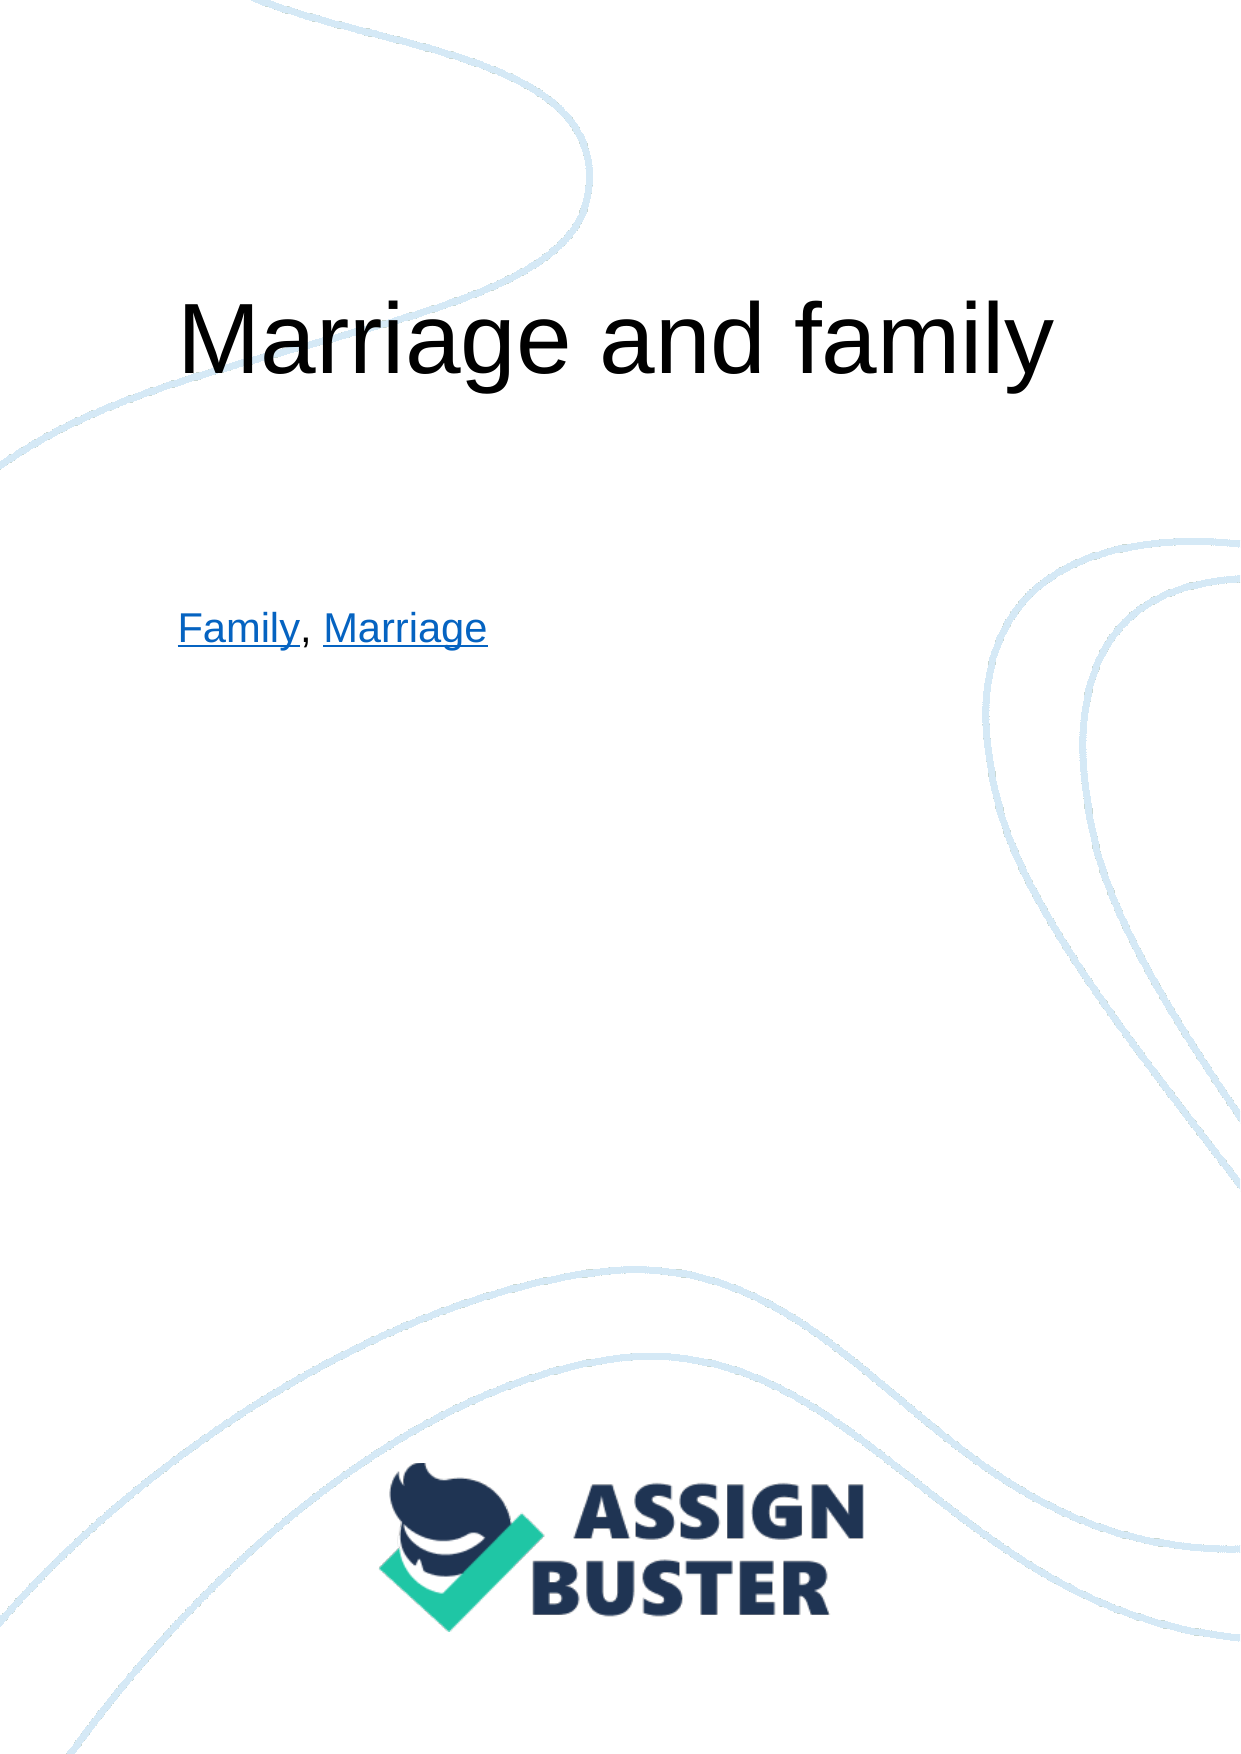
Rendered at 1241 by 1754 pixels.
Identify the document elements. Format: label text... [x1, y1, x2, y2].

text Family, Marriage [177, 604, 1152, 652]
subtitle Marriage and family [177, 279, 1152, 394]
picture [0, 0, 1241, 1754]
